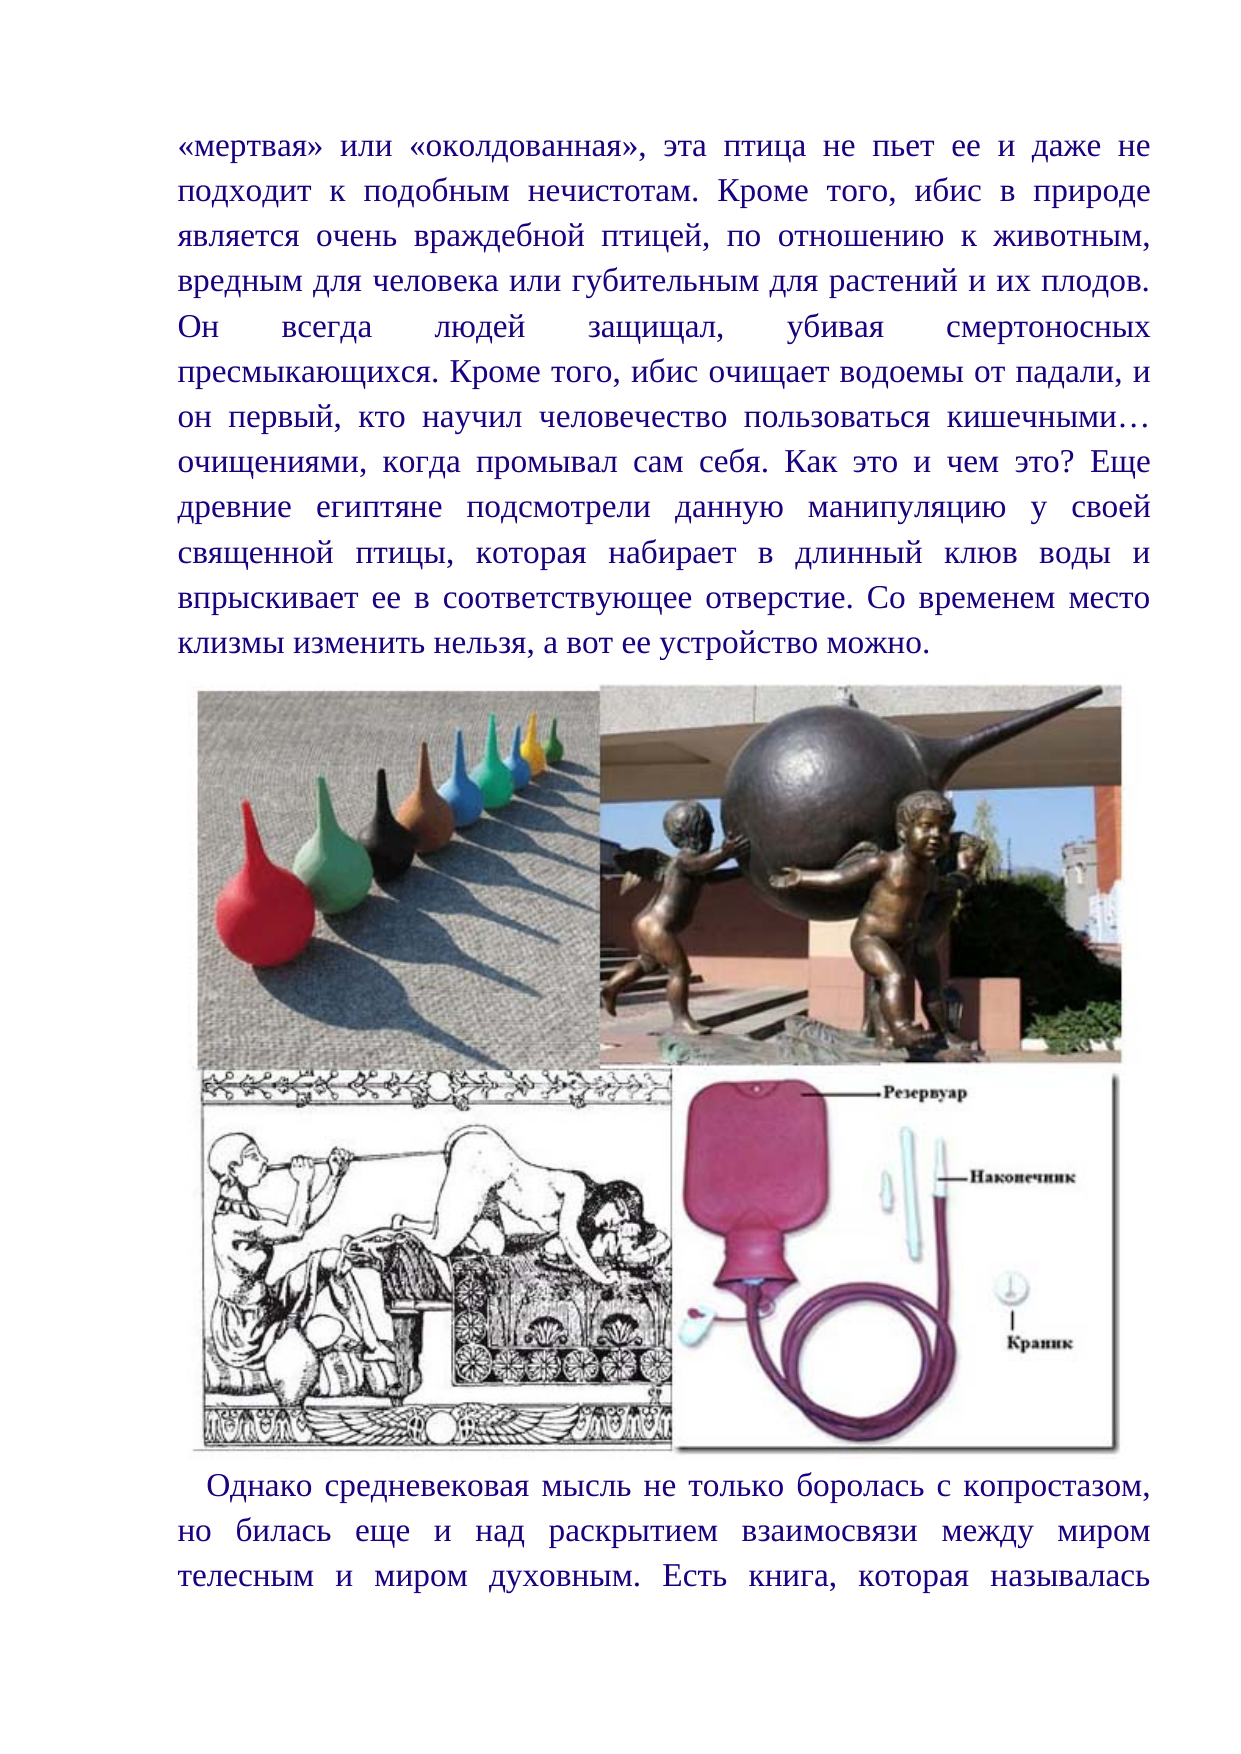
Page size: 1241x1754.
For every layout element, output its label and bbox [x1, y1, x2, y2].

picture [187, 660, 1142, 1459]
text [177, 118, 1152, 661]
text [177, 1458, 1152, 1594]
